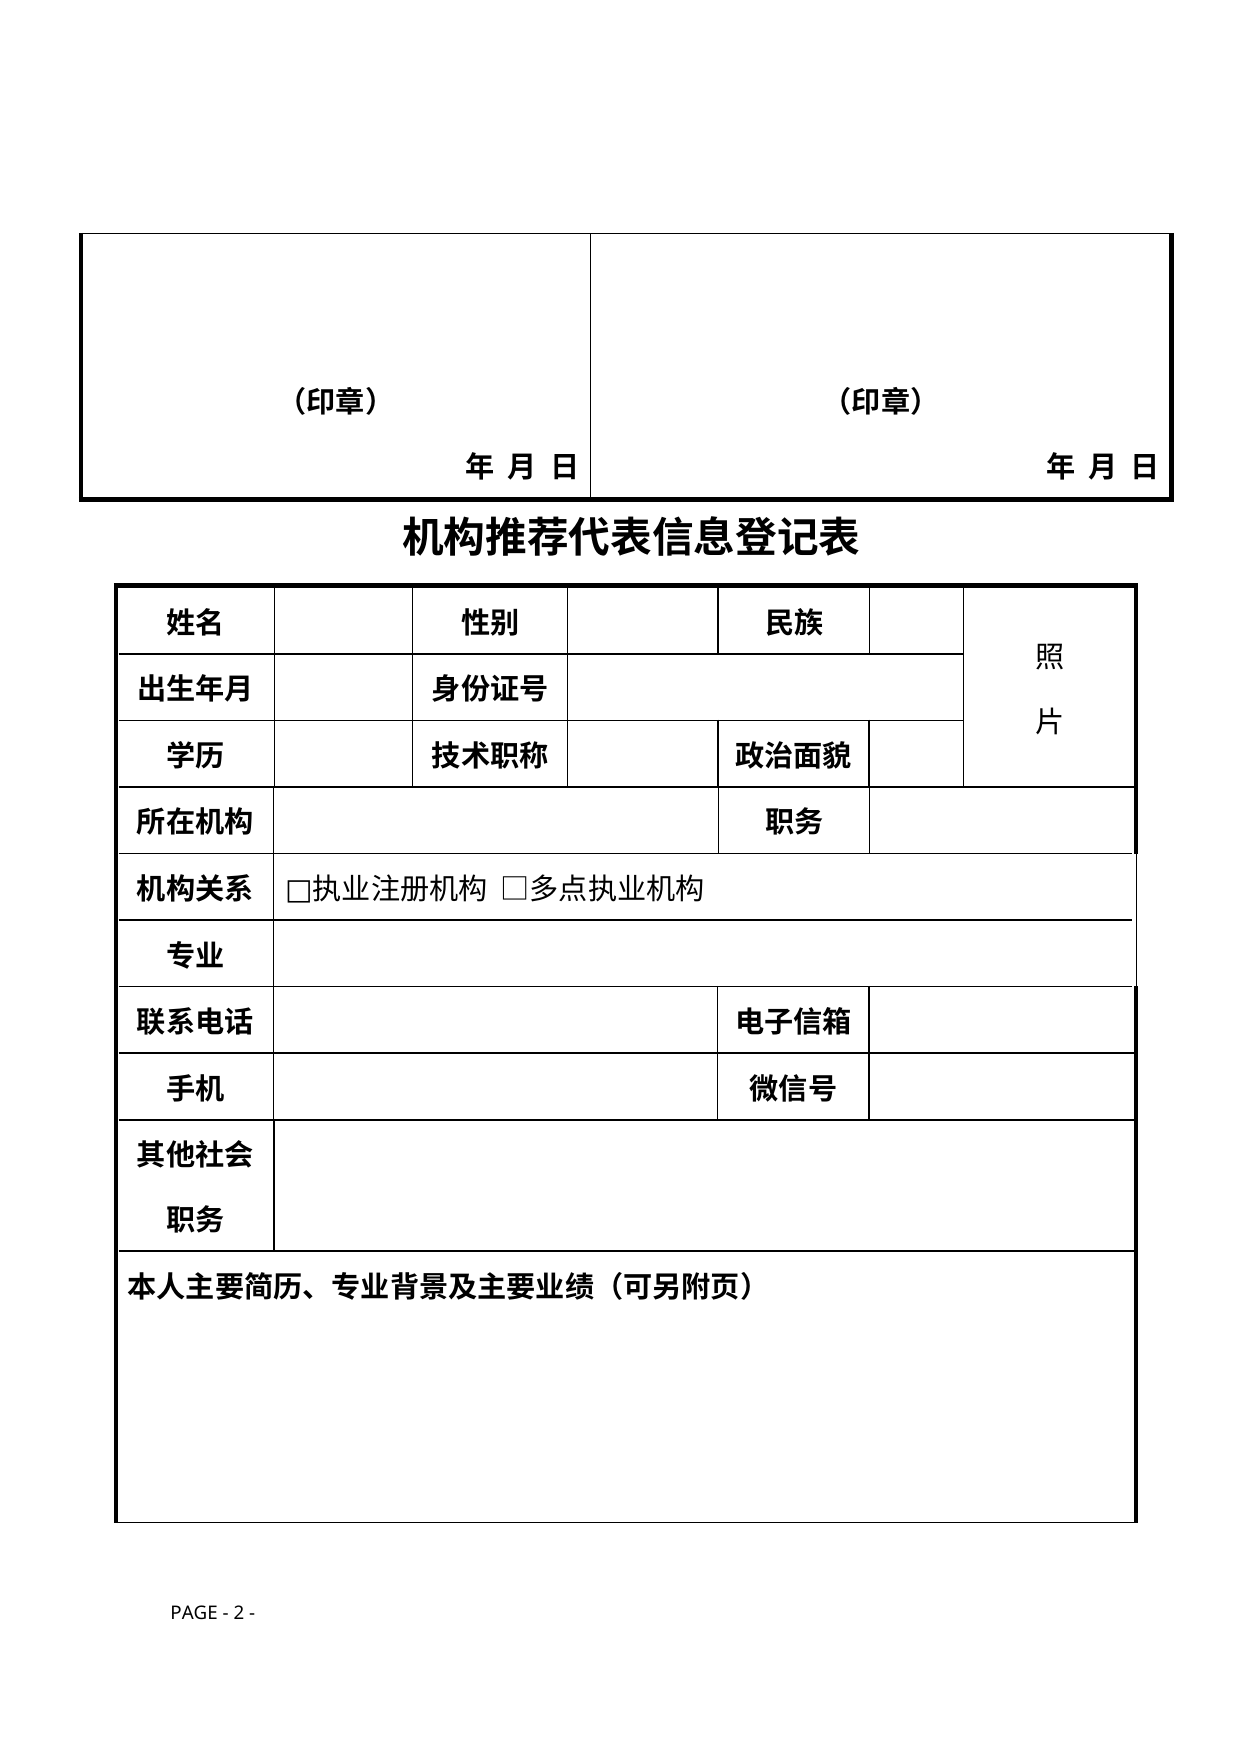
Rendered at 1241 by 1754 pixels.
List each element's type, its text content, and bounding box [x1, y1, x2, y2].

table_header 性别 [413, 588, 567, 653]
table_cell [870, 721, 963, 786]
table_header 照 片 [964, 588, 1134, 786]
table_cell [568, 655, 963, 719]
table_cell 本人主要简历、专业背景及主要业绩（可另附页） [118, 1251, 1134, 1522]
table_cell □执业注册机构 □多点执业机构 [274, 853, 1136, 919]
table_cell [274, 987, 717, 1052]
table_cell 政治面貌 [719, 721, 868, 786]
table_cell [568, 721, 717, 786]
table_cell [274, 1054, 717, 1119]
table_cell （印章） 年 月 日 [83, 234, 590, 497]
table_cell [275, 1121, 1134, 1250]
table_header 姓名 [118, 588, 274, 653]
table_cell 微信号 [718, 1054, 868, 1119]
table_cell 手机 [118, 1053, 273, 1119]
text 机构推荐代表信息登记表 [165, 502, 1097, 567]
table_cell （印章） 年 月 日 [591, 234, 1169, 497]
table_cell 所在机构 [118, 787, 273, 853]
table_header 民族 [719, 588, 869, 653]
table_cell 出生年月 [118, 654, 274, 719]
table_cell 电子信箱 [718, 987, 868, 1052]
table_header [568, 588, 717, 653]
table_header [870, 588, 963, 653]
table_cell [274, 788, 718, 853]
table_cell [870, 986, 1134, 1052]
table_cell [870, 1054, 1134, 1119]
table_cell [274, 919, 1136, 986]
table_header [275, 588, 412, 653]
table_cell 专业 [118, 920, 273, 986]
table_cell [275, 721, 412, 786]
table_cell [275, 655, 412, 719]
table_cell 学历 [118, 721, 274, 786]
table_cell 技术职称 [413, 721, 567, 786]
table_cell 身份证号 [413, 655, 567, 719]
table_cell [870, 788, 1134, 853]
table_cell 机构关系 [118, 854, 273, 919]
table_cell 联系电话 [118, 987, 273, 1052]
table_cell 其他社会职务 [118, 1120, 273, 1250]
table_cell 职务 [719, 788, 869, 853]
